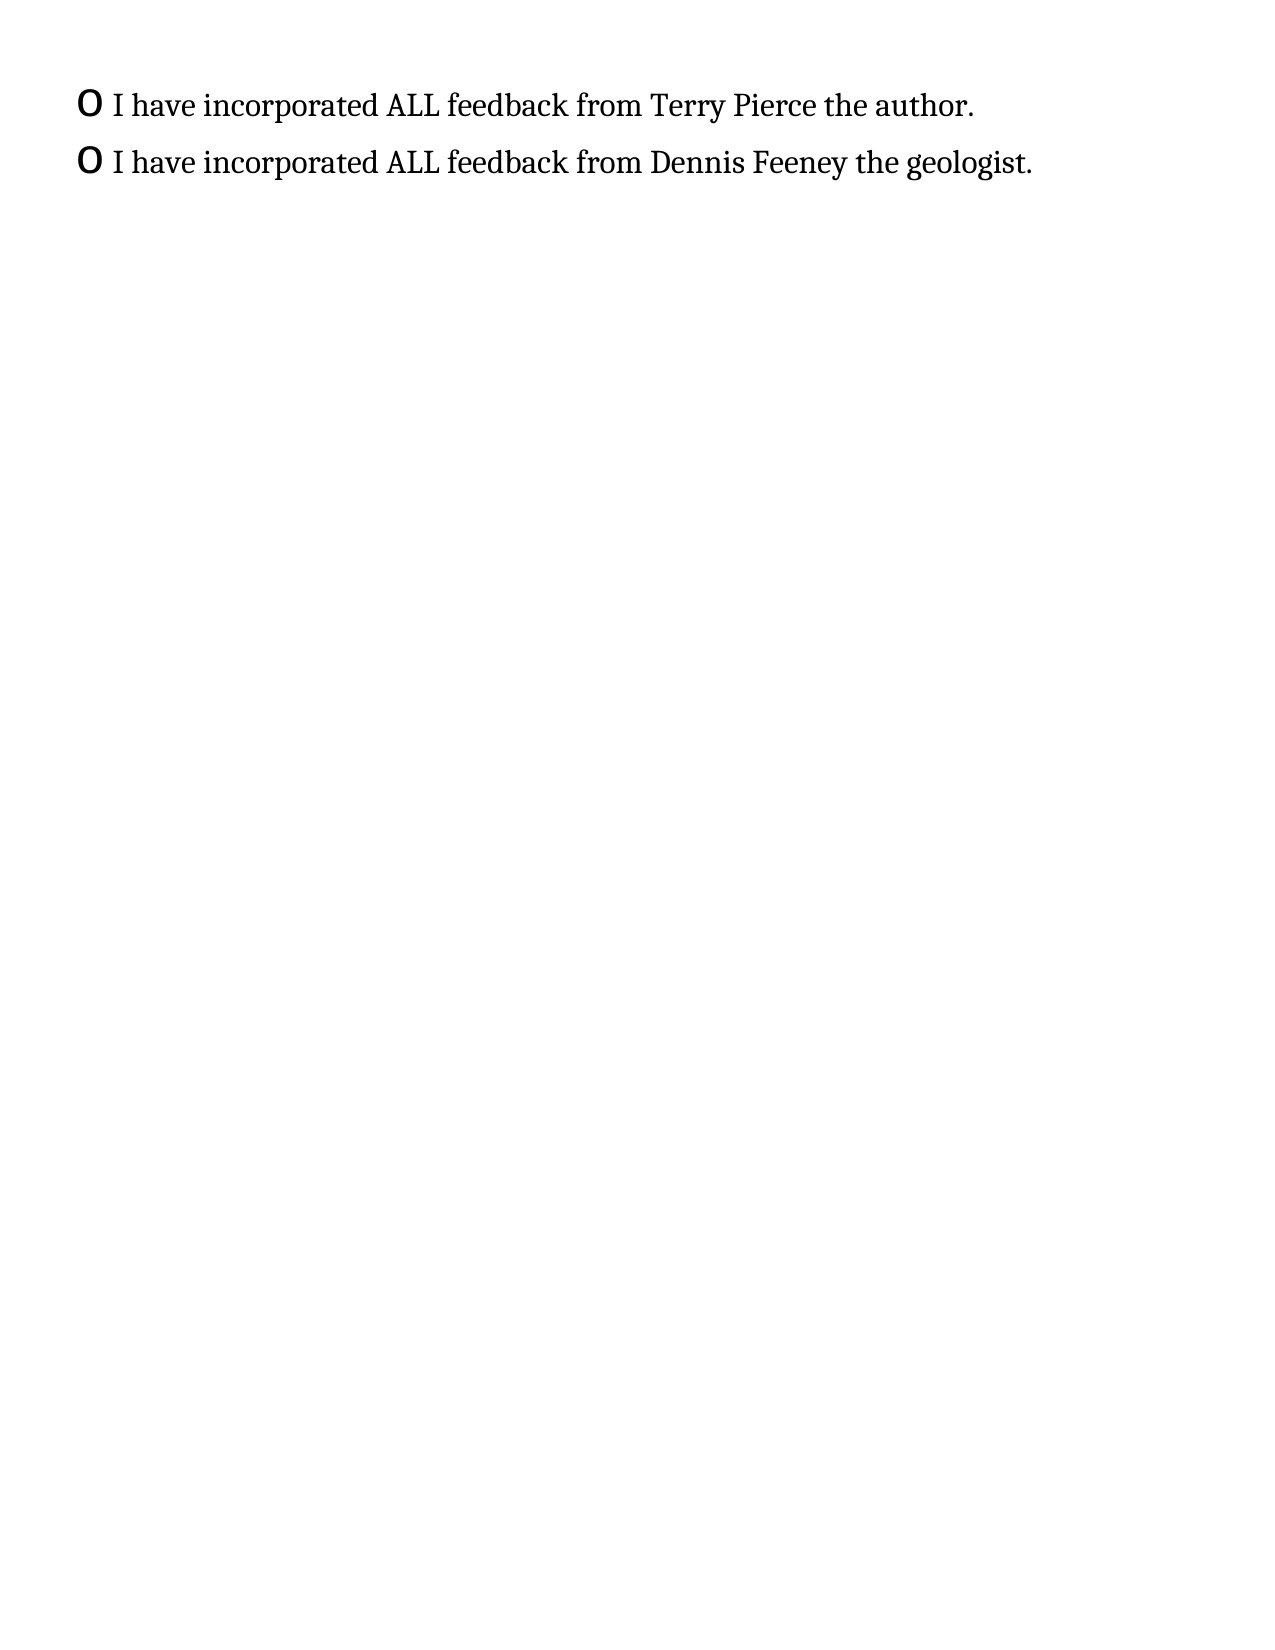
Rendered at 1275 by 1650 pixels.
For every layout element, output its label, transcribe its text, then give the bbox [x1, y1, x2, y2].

list I have incorporated ALL feedback from Dennis Feeney the geologist. [75, 132, 1200, 188]
list I have incorporated ALL feedback from Terry Pierce the author. [75, 75, 1200, 132]
